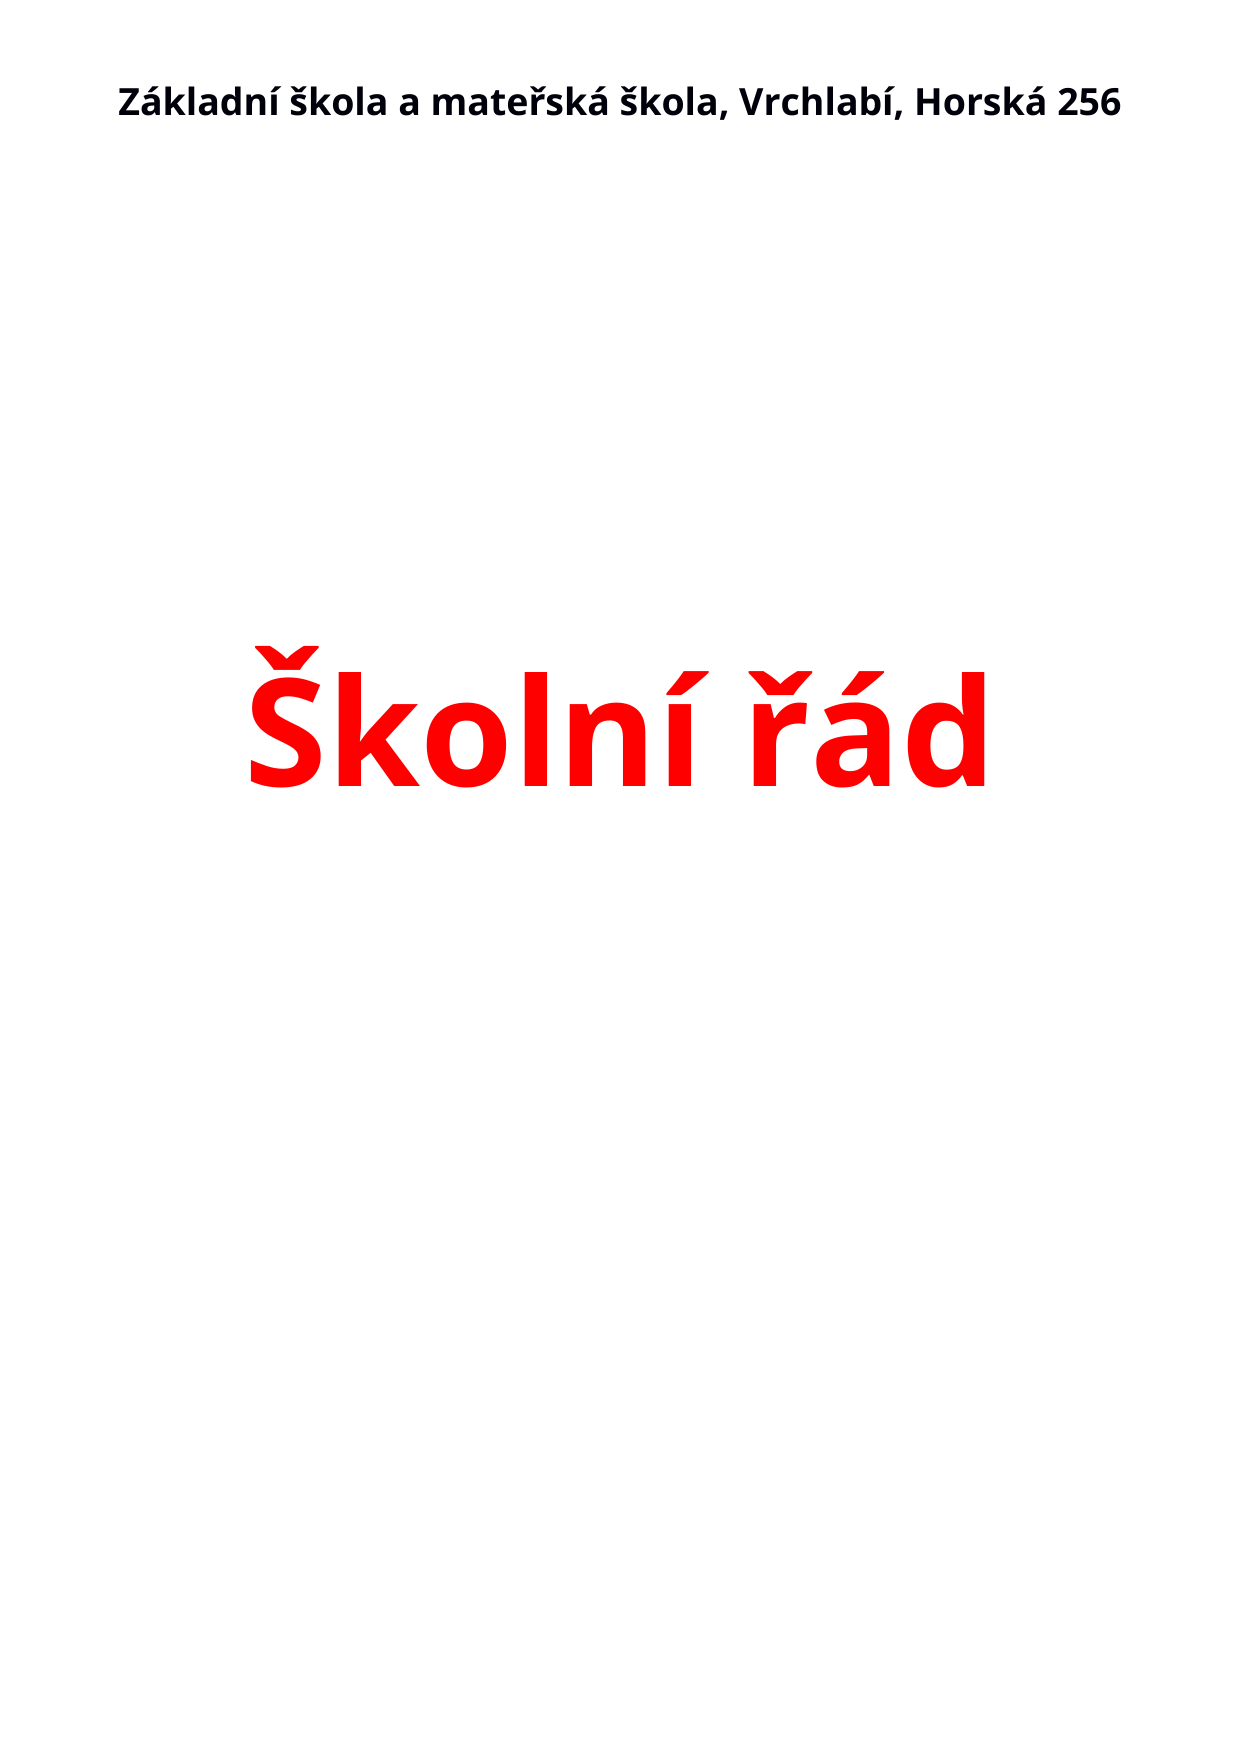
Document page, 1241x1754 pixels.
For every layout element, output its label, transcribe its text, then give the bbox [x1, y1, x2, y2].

text Základní škola a mateřská škola, Vrchlabí, Horská 256 [75, 75, 1165, 126]
text Školní řád [75, 626, 1165, 830]
